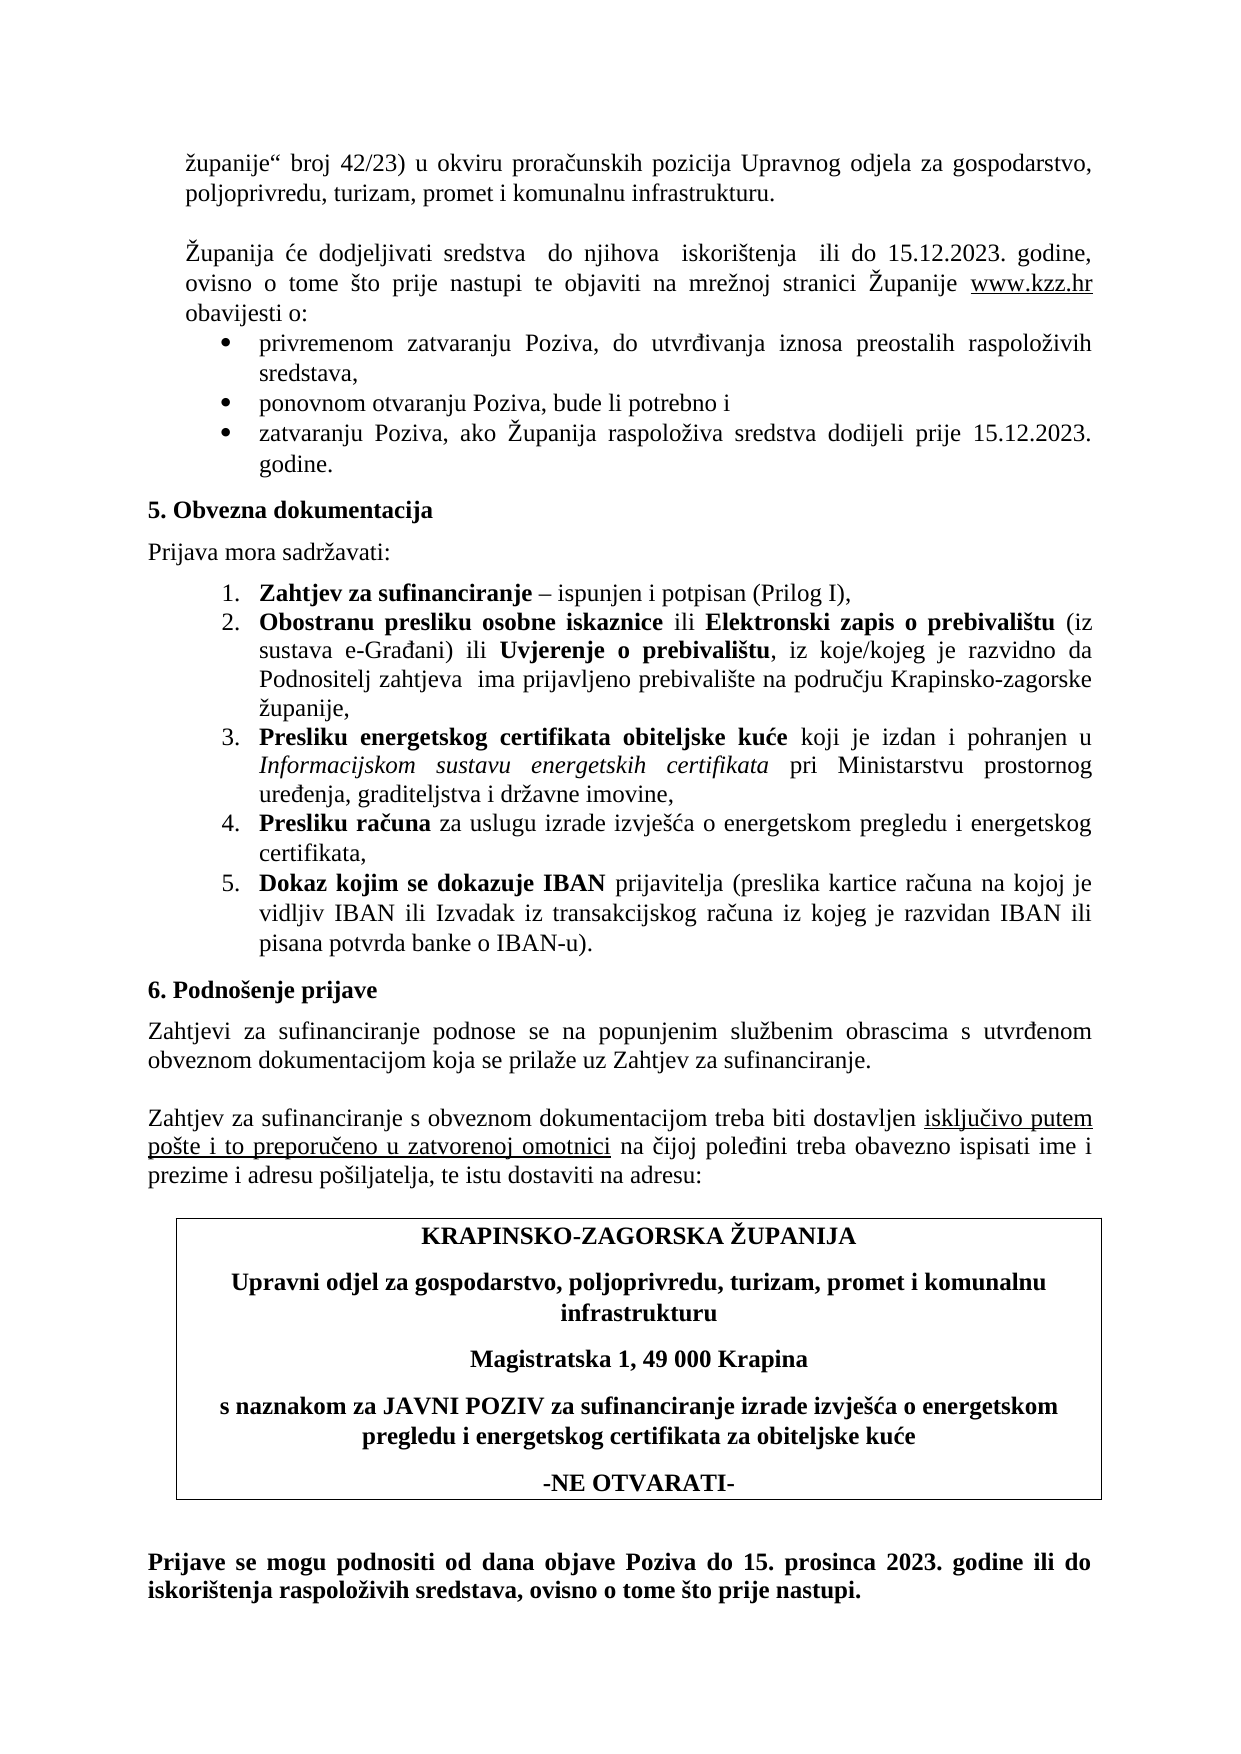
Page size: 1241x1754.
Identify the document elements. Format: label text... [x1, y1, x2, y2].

list Obostranu presliku osobne iskaznice ili Elektronski zapis o prebivalištu (iz sustava e-Građani) ili Uvjerenje o prebivalištu, iz koje/kojeg je razvidno da Podnositelj zahtjeva ima prijavljeno prebivalište na području Krapinsko-zagorske županije, [221, 607, 1093, 722]
text KRAPINSKO-ZAGORSKA ŽUPANIJA [177, 1219, 1101, 1249]
list zatvaranju Poziva, ako Županija raspoloživa sredstva dodijeli prije 15.12.2023. godine. [221, 418, 1093, 477]
text 6. Podnošenje prijave [148, 975, 1093, 1004]
text 5. Obvezna dokumentacija [148, 495, 1093, 524]
text Prijava mora sadržavati: [148, 537, 1093, 565]
list Zahtjev za sufinanciranje – ispunjen i potpisan (Prilog I), [221, 578, 1093, 607]
text Prijave se mogu podnositi od dana objave Poziva do 15. prosinca 2023. godine ili do iskorištenja raspoloživih sredstava, ovisno o tome što prije nastupi. [148, 1547, 1093, 1604]
text -NE OTVARATI- [177, 1465, 1101, 1499]
text s naznakom za JAVNI POZIV za sufinanciranje izrade izvješća o energetskom pregledu i energetskog certifikata za obiteljske kuće [177, 1388, 1101, 1450]
list ponovnom otvaranju Poziva, bude li potrebno i [221, 388, 1093, 417]
list Presliku računa za uslugu izrade izvješća o energetskom pregledu i energetskog certifikata, [221, 808, 1093, 867]
list Dokaz kojim se dokazuje IBAN prijavitelja (preslika kartice računa na kojoj je vidljiv IBAN ili Izvadak iz transakcijskog računa iz kojeg je razvidan IBAN ili pisana potvrda banke o IBAN-u). [221, 868, 1093, 957]
text Zahtjev za sufinanciranje s obveznom dokumentacijom treba biti dostavljen isključivo putem pošte i to preporučeno u zatvorenoj omotnici na čijoj poleđini treba obavezno ispisati ime i prezime i adresu pošiljatelja, te istu dostaviti na adresu: [148, 1103, 1093, 1189]
list Županija će dodjeljivati sredstva do njihova iskorištenja ili do 15.12.2023. godine, ovisno o tome što prije nastupi te objaviti na mrežnoj stranici Županije www.kzz.hr obavijesti o: [185, 238, 1093, 327]
list Presliku energetskog certifikata obiteljske kuće koji je izdan i pohranjen u Informacijskom sustavu energetskih certifikata pri Ministarstvu prostornog uređenja, graditeljstva i državne imovine, [221, 722, 1093, 808]
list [185, 148, 1093, 206]
text Zahtjevi za sufinanciranje podnose se na popunjenim službenim obrascima s utvrđenom obveznom dokumentacijom koja se prilaže uz Zahtjev za sufinanciranje. [148, 1016, 1093, 1074]
text Upravni odjel za gospodarstvo, poljoprivredu, turizam, promet i komunalnu infrastrukturu [177, 1264, 1101, 1326]
list privremenom zatvaranju Poziva, do utvrđivanja iznosa preostalih raspoloživih sredstava, [221, 328, 1093, 387]
text Magistratska 1, 49 000 Krapina [177, 1341, 1101, 1373]
